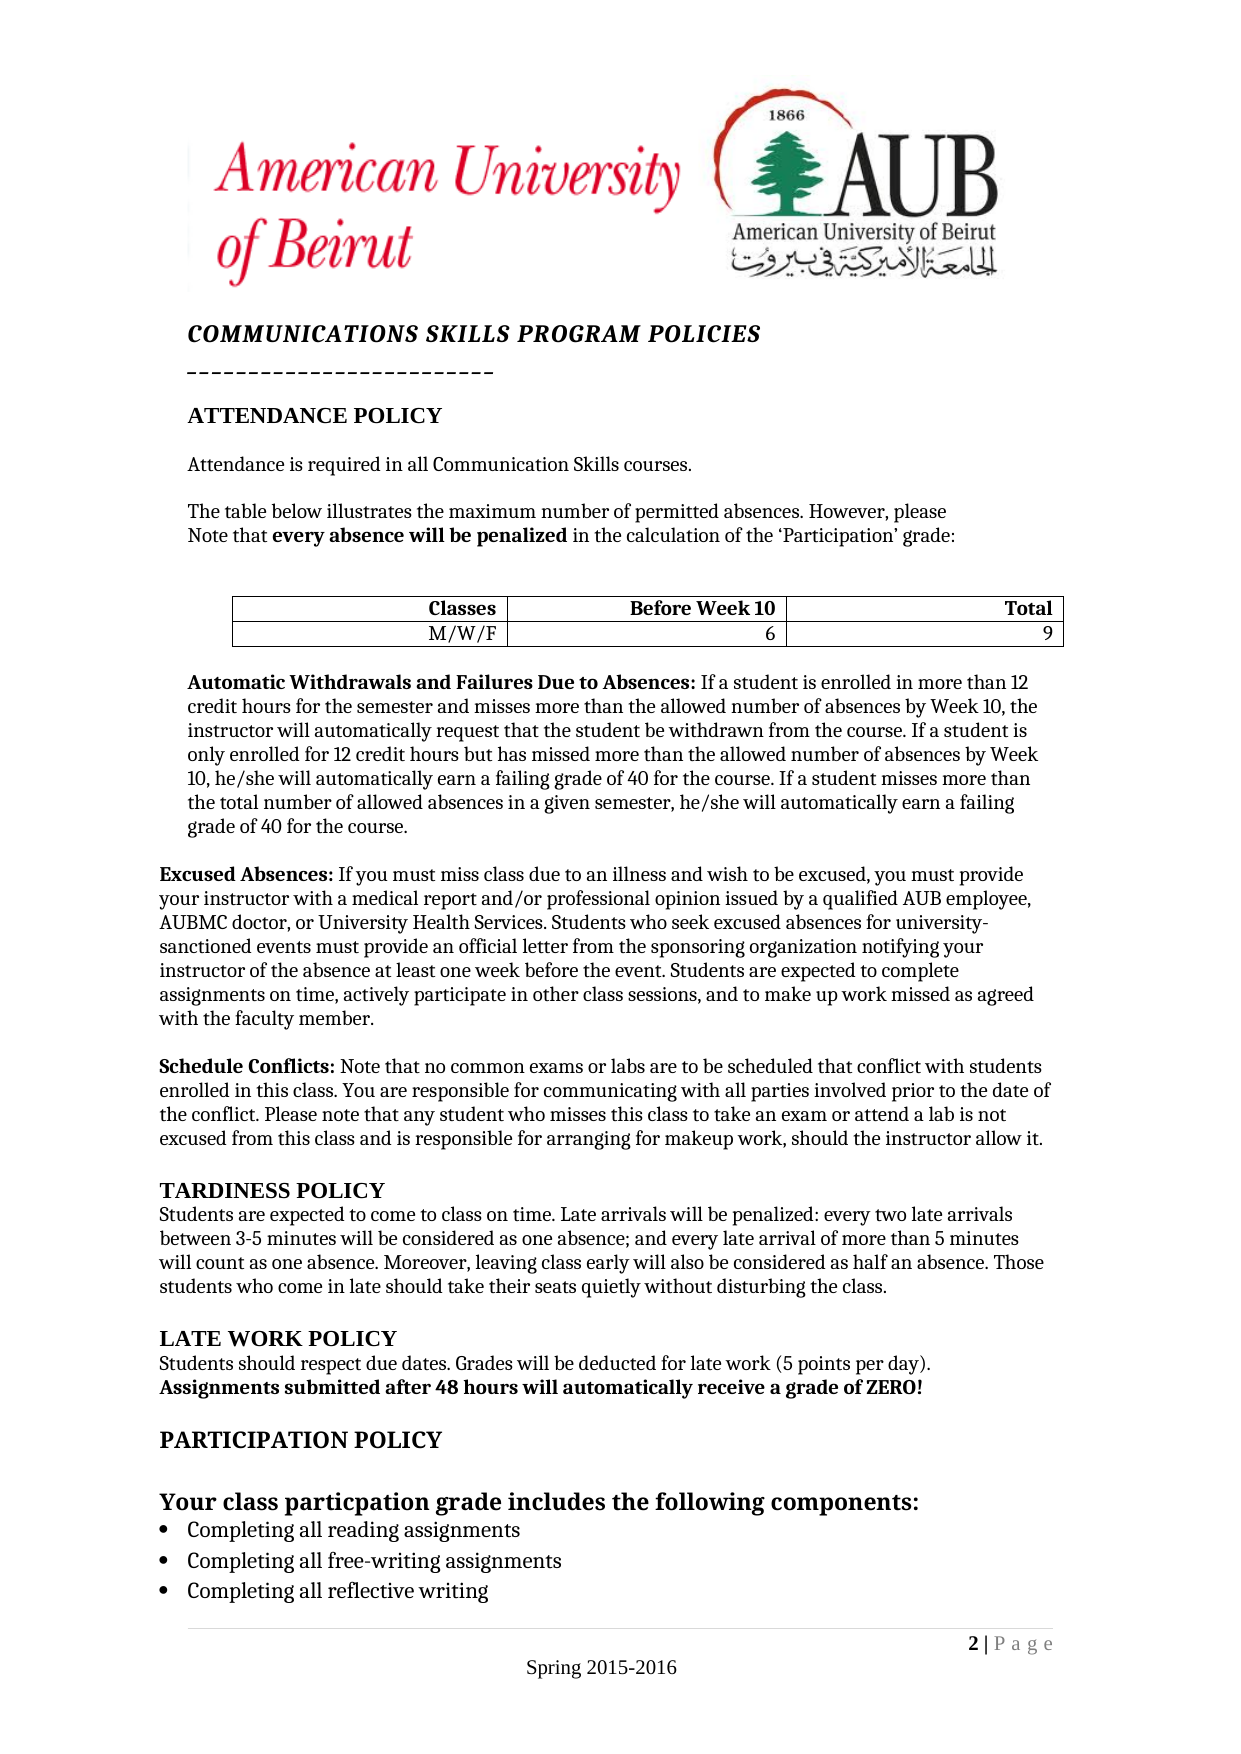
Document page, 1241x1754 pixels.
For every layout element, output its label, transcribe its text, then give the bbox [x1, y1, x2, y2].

text Schedule Conflicts: Note that no common exams or labs are to be scheduled that conflict with students enrolled in this class. You are responsible for communicating with all parties involved prior to the date of the conflict. Please note that any student who misses this class to take an exam or attend a lab is not excused from this class and is responsible for arranging for makeup work, should the instructor allow it. [159, 1054, 1053, 1150]
table_header Before Week 10 [508, 597, 786, 621]
picture [187, 75, 1012, 292]
list Completing all free-writing assignments [159, 1547, 1128, 1574]
text TARDINESS POLICY [159, 1177, 1053, 1203]
text Attendance is required in all Communication Skills courses. [187, 452, 1053, 476]
table_header Classes [233, 597, 507, 621]
list Completing all reading assignments [159, 1517, 1128, 1544]
text LATE WORK POLICY [159, 1325, 1053, 1352]
text Automatic Withdrawals and Failures Due to Absences: If a student is enrolled in more than 12 credit hours for the semester and misses more than the allowed number of absences by Week 10, the instructor will automatically request that the student be withdrawn from the course. If a student is only enrolled for 12 credit hours but has missed more than the allowed number of absences by Week 10, he/she will automatically earn a failing grade of 40 for the course. If a student misses more than the total number of allowed absences in a given semester, he/she will automatically earn a failing grade of 40 for the course. [187, 671, 1053, 863]
text PARTICIPATION POLICY [159, 1423, 1053, 1455]
text Your class particpation grade includes the following components: [159, 1486, 1053, 1517]
text ATTENDANCE POLICY [187, 402, 1053, 428]
text Students should respect due dates. Grades will be deducted for late work (5 points per day). Assignments submitted after 48 hours will automatically receive a grade of ZERO! [159, 1352, 1053, 1399]
table_cell M/W/F [233, 622, 507, 646]
text Note that every absence will be penalized in the calculation of the ‘Participation’ grade: [187, 524, 1053, 548]
subtitle COMMUNICATIONS SKILLS PROGRAM POLICIES _________________________ [187, 320, 1053, 378]
table_cell 6 [508, 622, 786, 646]
table_cell 9 [787, 622, 1063, 646]
text Excused Absences: If you must miss class due to an illness and wish to be excused, you must provide your instructor with a medical report and/or professional opinion issued by a qualified AUB employee, AUBMC doctor, or University Health Services. Students who seek excused absences for university-sanctioned events must provide an official letter from the sponsoring organization notifying your instructor of the absence at least one week before the event. Students are expected to complete assignments on time, actively participate in other class sessions, and to make up work missed as agreed with the faculty member. [159, 863, 1053, 1054]
table_header Total [787, 597, 1063, 621]
text The table below illustrates the maximum number of permitted absences. However, please [187, 500, 1053, 524]
list Completing all reflective writing [159, 1578, 1128, 1604]
text Students are expected to come to class on time. Late arrivals will be penalized: every two late arrivals between 3-5 minutes will be considered as one absence; and every late arrival of more than 5 minutes will count as one absence. Moreover, leaving class early will also be considered as half an absence. Those students who come in late should take their seats quietly without disturbing the class. [159, 1203, 1053, 1299]
